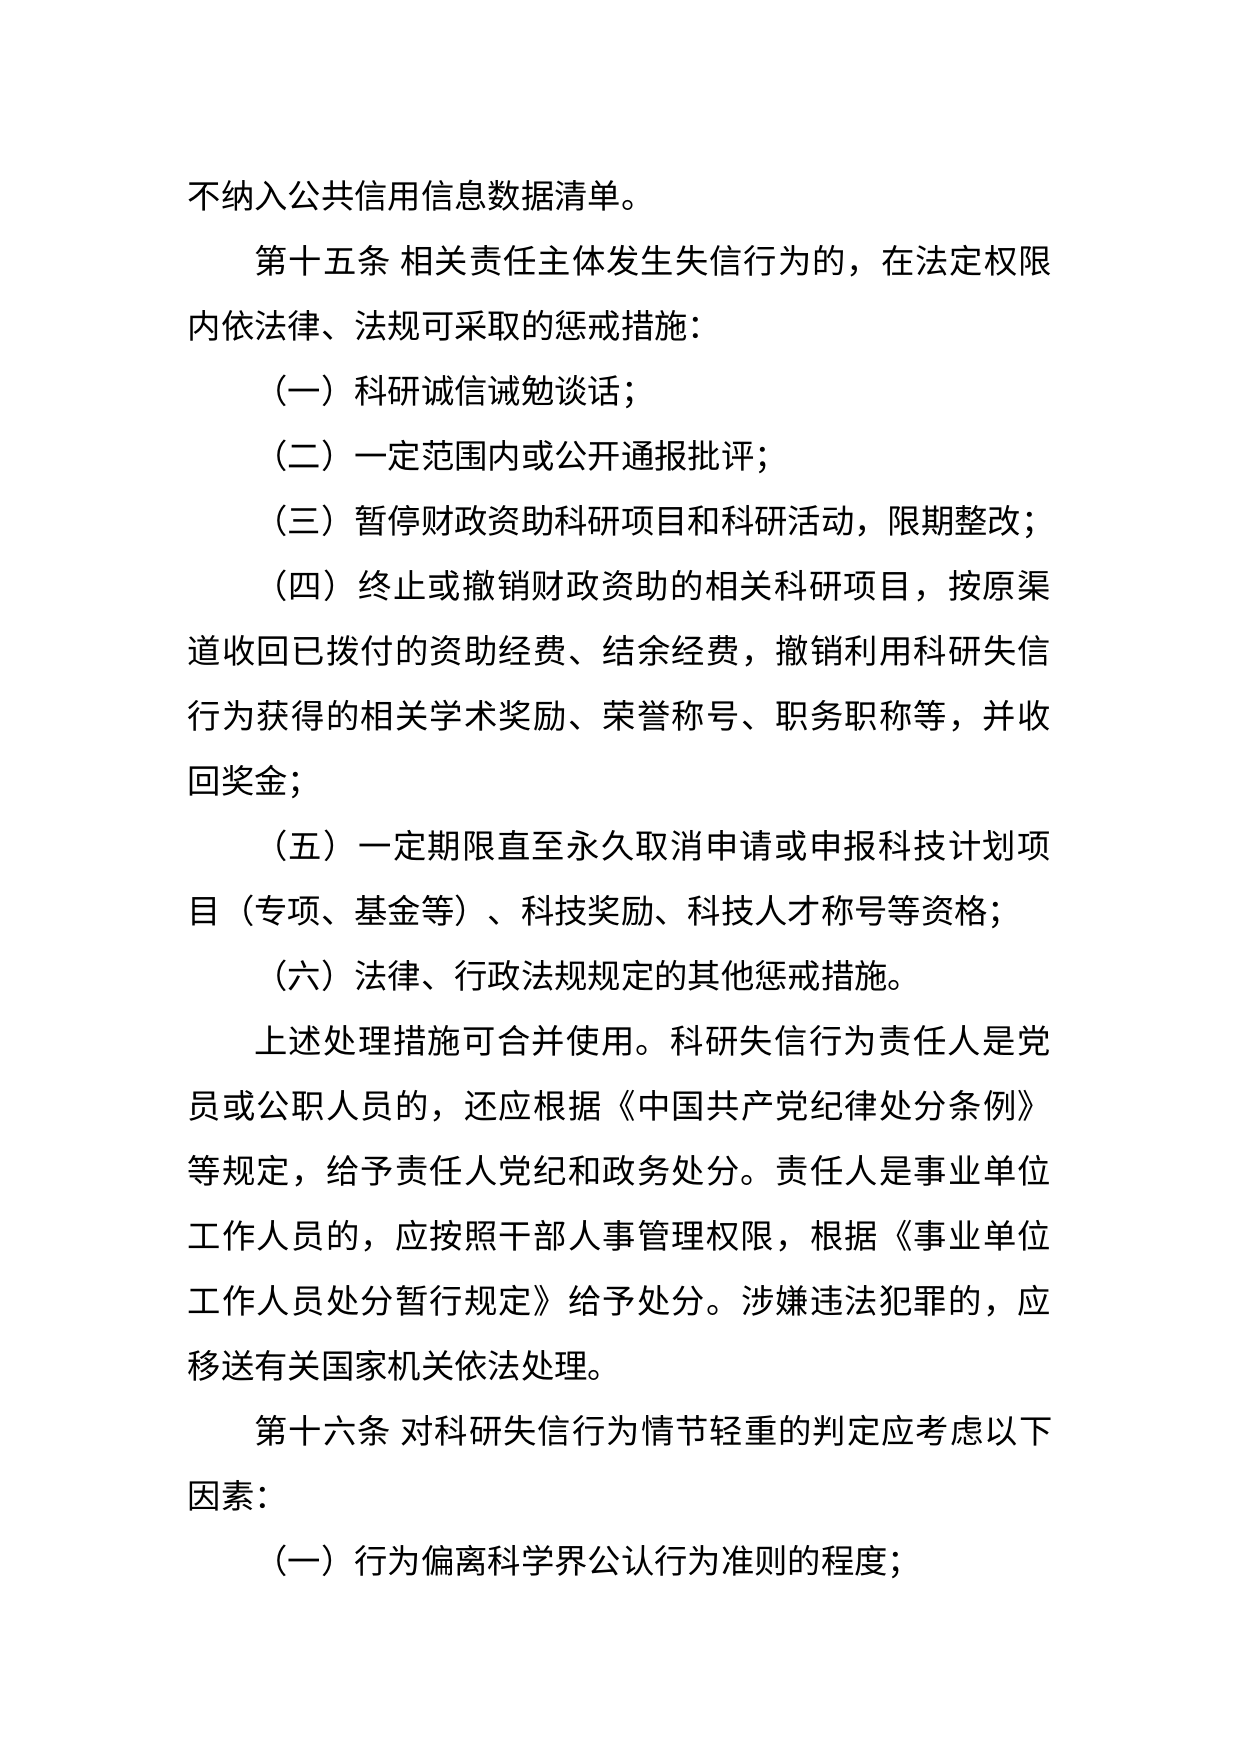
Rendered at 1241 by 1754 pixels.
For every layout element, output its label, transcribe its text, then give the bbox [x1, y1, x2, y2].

text （二）一定范围内或公开通报批评； [187, 422, 1053, 487]
text 上述处理措施可合并使用。科研失信行为责任人是党员或公职人员的，还应根据《中国共产党纪律处分条例》等规定，给予责任人党纪和政务处分。责任人是事业单位工作人员的，应按照干部人事管理权限，根据《事业单位工作人员处分暂行规定》给予处分。涉嫌违法犯罪的，应移送有关国家机关依法处理。 [187, 1007, 1053, 1397]
text 第十六条 对科研失信行为情节轻重的判定应考虑以下因素： [187, 1397, 1053, 1527]
text （六）法律、行政法规规定的其他惩戒措施。 [187, 942, 1053, 1007]
text （四）终止或撤销财政资助的相关科研项目，按原渠道收回已拨付的资助经费、结余经费，撤销利用科研失信行为获得的相关学术奖励、荣誉称号、职务职称等，并收回奖金； [187, 552, 1053, 812]
text （三）暂停财政资助科研项目和科研活动，限期整改； [187, 487, 1053, 552]
text （一）行为偏离科学界公认行为准则的程度； [187, 1527, 1053, 1592]
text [187, 162, 1053, 227]
text 第十五条 相关责任主体发生失信行为的，在法定权限内依法律、法规可采取的惩戒措施： [187, 227, 1053, 357]
text （五）一定期限直至永久取消申请或申报科技计划项目（专项、基金等）、科技奖励、科技人才称号等资格； [187, 812, 1053, 942]
text （一）科研诚信诫勉谈话； [187, 357, 1053, 422]
